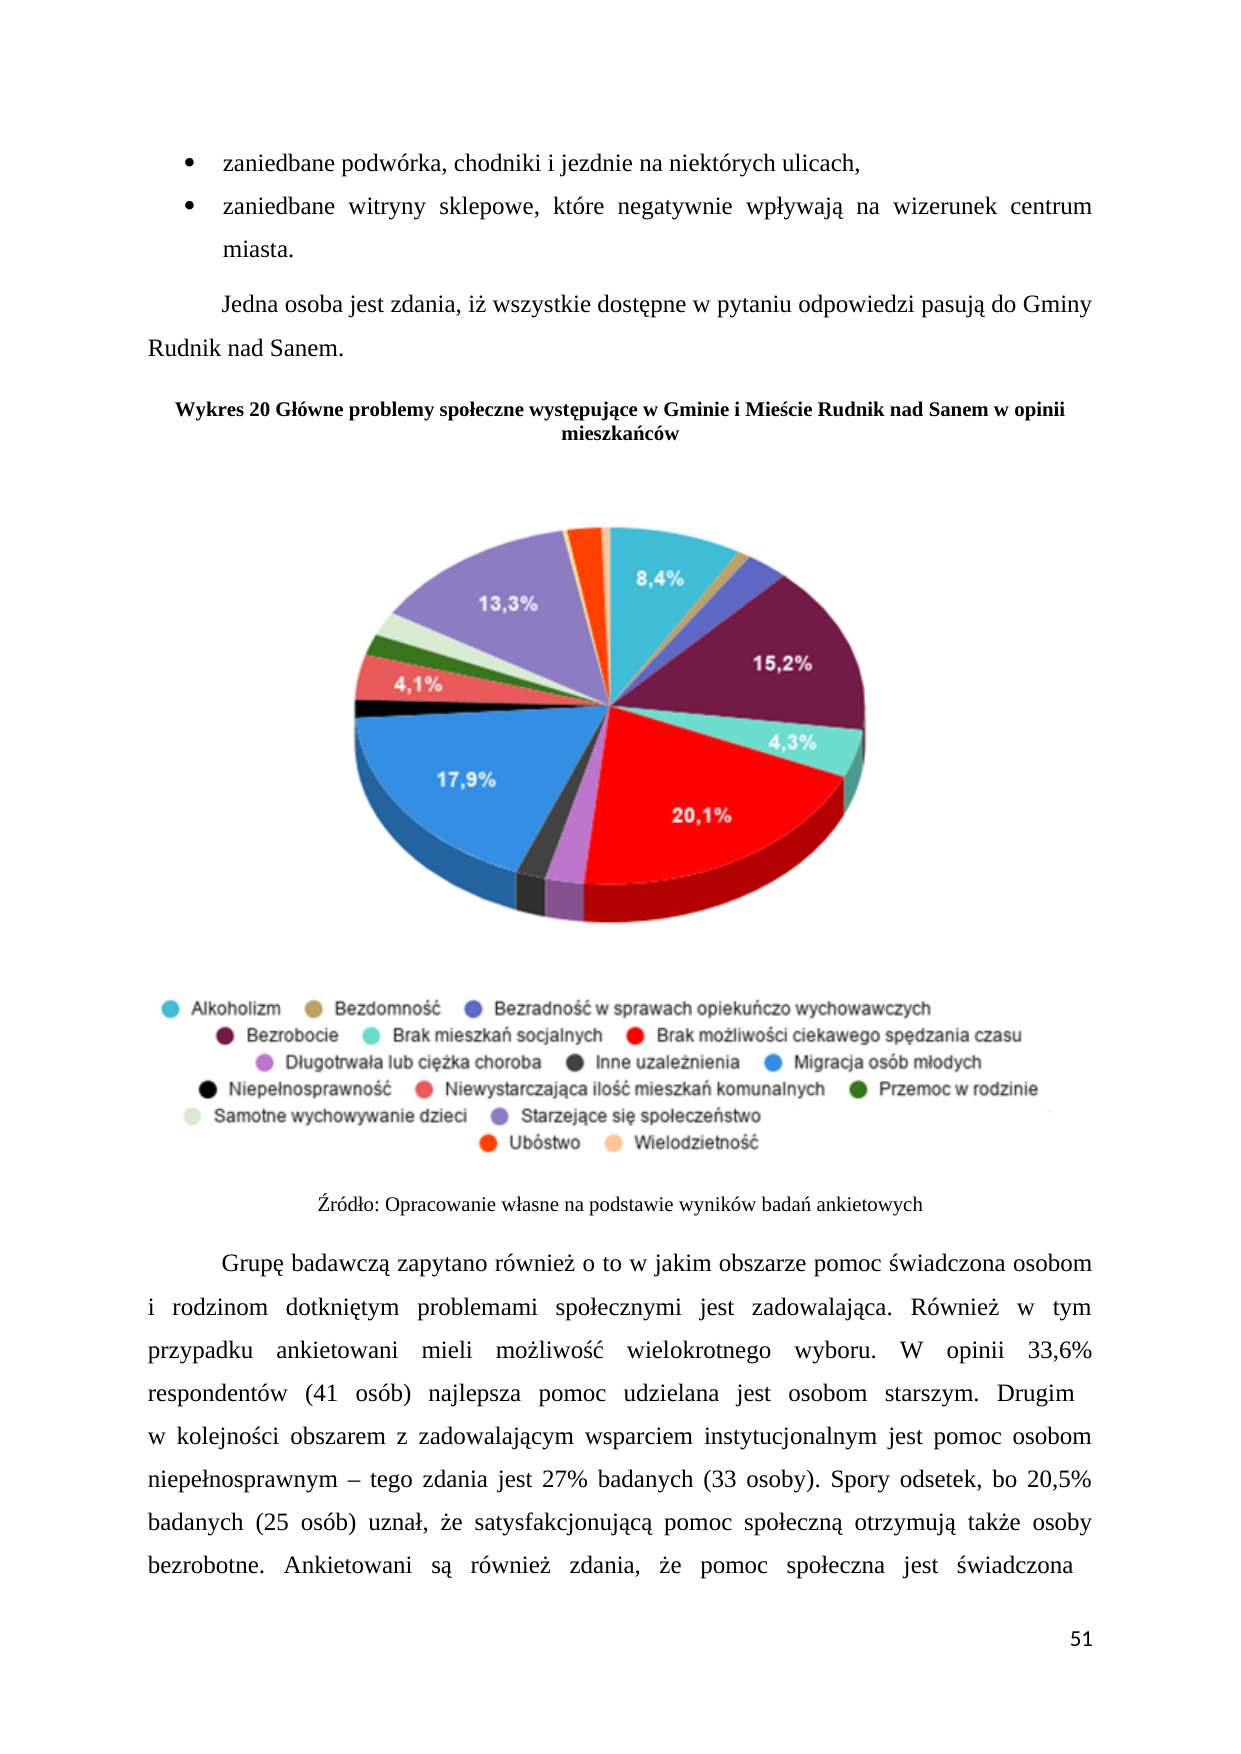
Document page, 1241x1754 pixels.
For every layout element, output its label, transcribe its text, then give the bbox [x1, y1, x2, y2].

text Wykres 20 Główne problemy społeczne występujące w Gminie i Mieście Rudnik nad Sanem w opinii mieszkańców [148, 397, 1093, 445]
text Źródło: Opracowanie własne na podstawie wyników badań ankietowych [148, 1192, 1093, 1216]
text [148, 1248, 1093, 1579]
picture [153, 465, 1087, 1178]
text Jedna osoba jest zdania, iż wszystkie dostępne w pytaniu odpowiedzi pasują do Gminy Rudnik nad Sanem. [148, 289, 1093, 361]
list zaniedbane podwórka, chodniki i jezdnie na niektórych ulicach, [185, 148, 1093, 176]
list zaniedbane witryny sklepowe, które negatywnie wpływają na wizerunek centrum miasta. [185, 191, 1093, 263]
